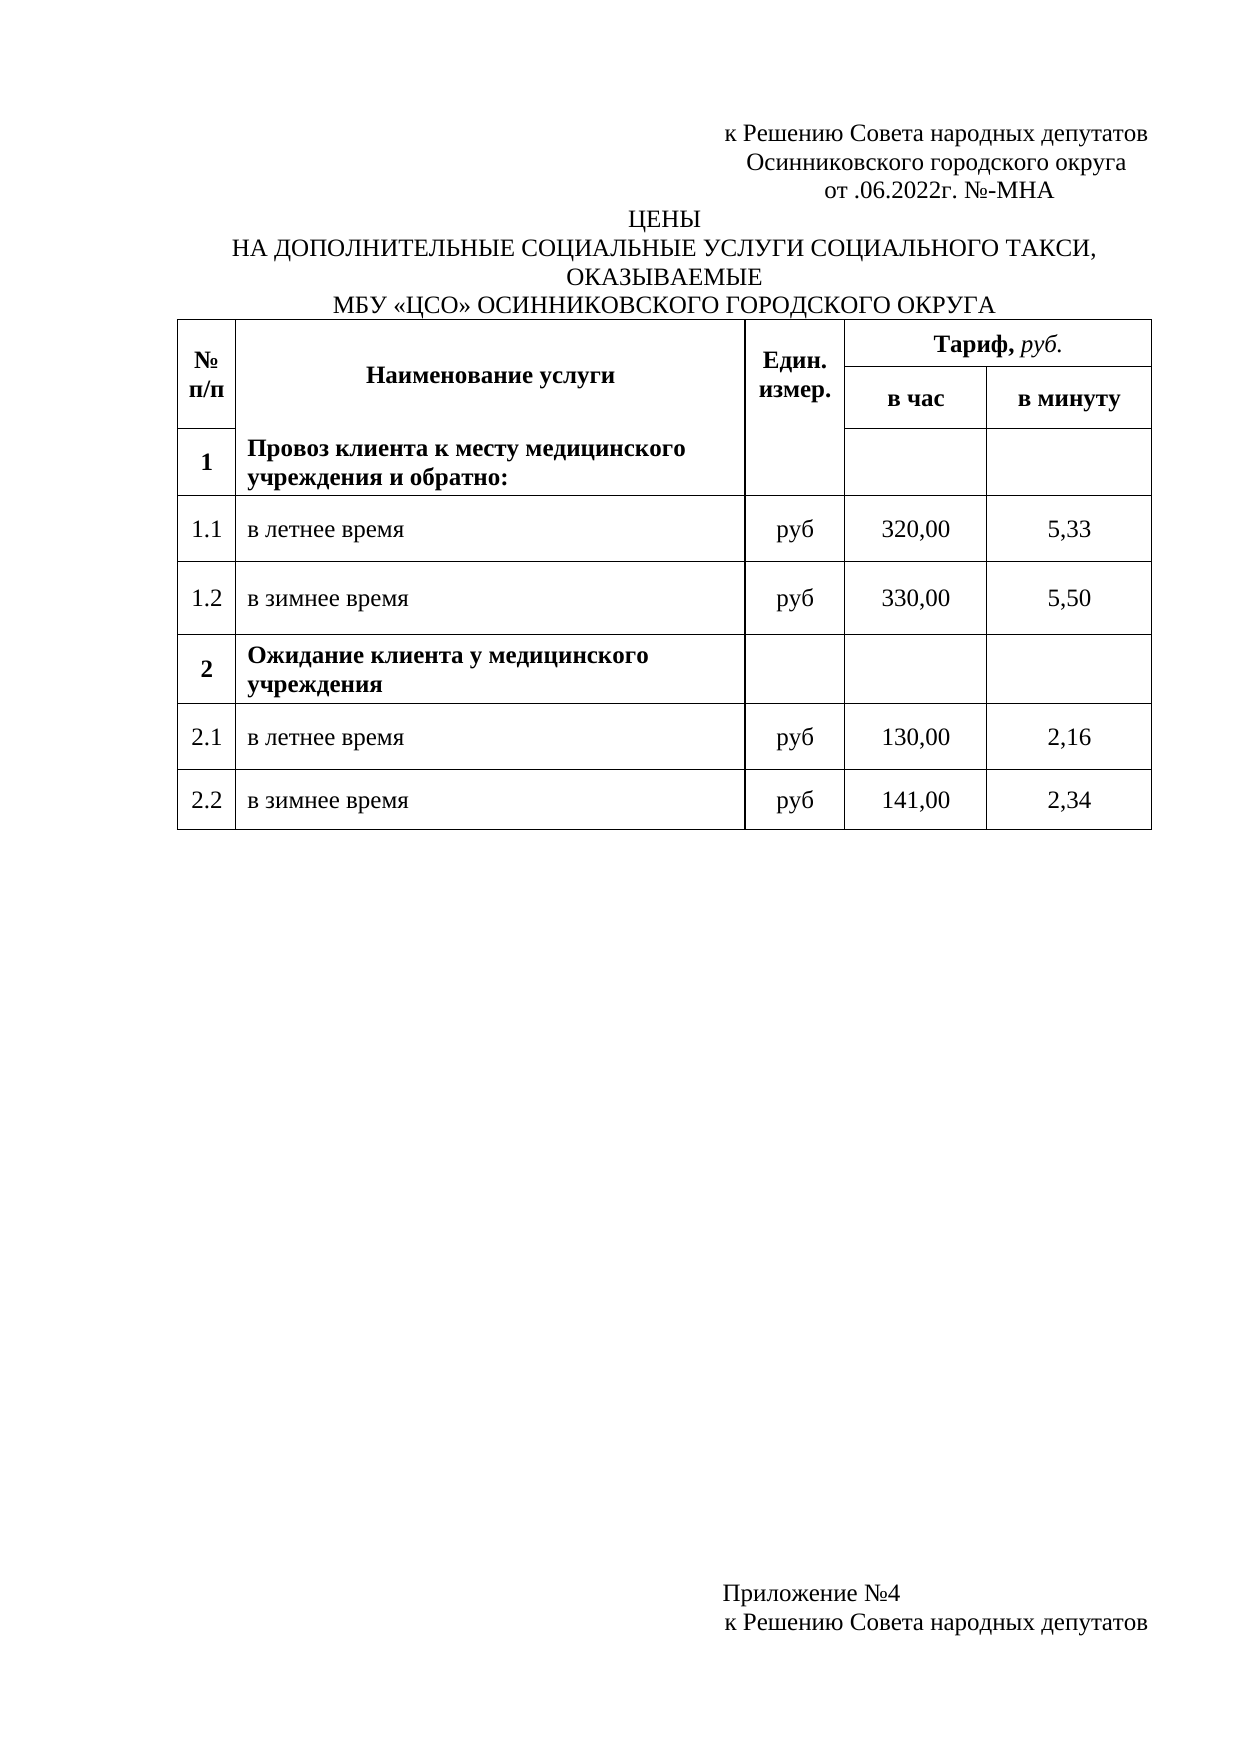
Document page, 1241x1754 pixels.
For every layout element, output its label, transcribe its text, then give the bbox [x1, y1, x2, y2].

text ЦЕНЫ [177, 204, 1152, 233]
table_cell 1 [178, 429, 235, 495]
text к Решению Совета народных депутатов [177, 1607, 1152, 1635]
table_cell [746, 428, 844, 495]
table_cell [987, 635, 1151, 703]
table_cell руб [746, 770, 844, 829]
text Осинниковского городского округа [177, 147, 1152, 176]
table_cell руб [746, 496, 844, 561]
table_cell [746, 635, 844, 703]
table_header Един. измер. [746, 320, 844, 428]
table_cell в зимнее время [236, 770, 744, 829]
table_cell Провоз клиента к месту медицинского учреждения и обратно: [236, 428, 744, 495]
table_cell в зимнее время [236, 562, 744, 634]
table_cell 2,34 [987, 770, 1151, 829]
text к Решению Совета народных депутатов [177, 118, 1152, 147]
table_cell 1.1 [178, 496, 235, 561]
table_header № п/п [178, 320, 235, 428]
table_cell 5,50 [987, 562, 1151, 634]
table_cell 5,33 [987, 496, 1151, 561]
text от .06.2022г. №-МНА [177, 176, 1152, 204]
table_cell в час [845, 367, 986, 428]
text НА ДОПОЛНИТЕЛЬНЫЕ СОЦИАЛЬНЫЕ УСЛУГИ СОЦИАЛЬНОГО ТАКСИ, ОКАЗЫВАЕМЫЕ [177, 233, 1152, 291]
table_cell [845, 429, 986, 495]
table_cell 2.1 [178, 704, 235, 768]
table_cell 2 [178, 635, 235, 703]
table_cell 1.2 [178, 562, 235, 634]
table_cell [845, 635, 986, 703]
table_cell Ожидание клиента у медицинского учреждения [236, 635, 744, 703]
table_cell руб [746, 562, 844, 634]
table_cell 141,00 [845, 770, 986, 829]
table_header Тариф, руб. [845, 320, 1151, 366]
text МБУ «ЦСО» ОСИННИКОВСКОГО ГОРОДСКОГО ОКРУГА [177, 291, 1152, 319]
table_cell 2,16 [987, 704, 1151, 768]
table_cell 130,00 [845, 704, 986, 768]
table_cell в летнее время [236, 704, 744, 768]
table_cell [987, 429, 1151, 495]
table_header Наименование услуги [236, 320, 744, 428]
table_cell 330,00 [845, 562, 986, 634]
table_cell в летнее время [236, 496, 744, 561]
table_cell в минуту [987, 367, 1151, 428]
table_cell 320,00 [845, 496, 986, 561]
table_cell 2.2 [178, 770, 235, 829]
text Приложение №4 [177, 1578, 1152, 1607]
table_cell руб [746, 704, 844, 768]
